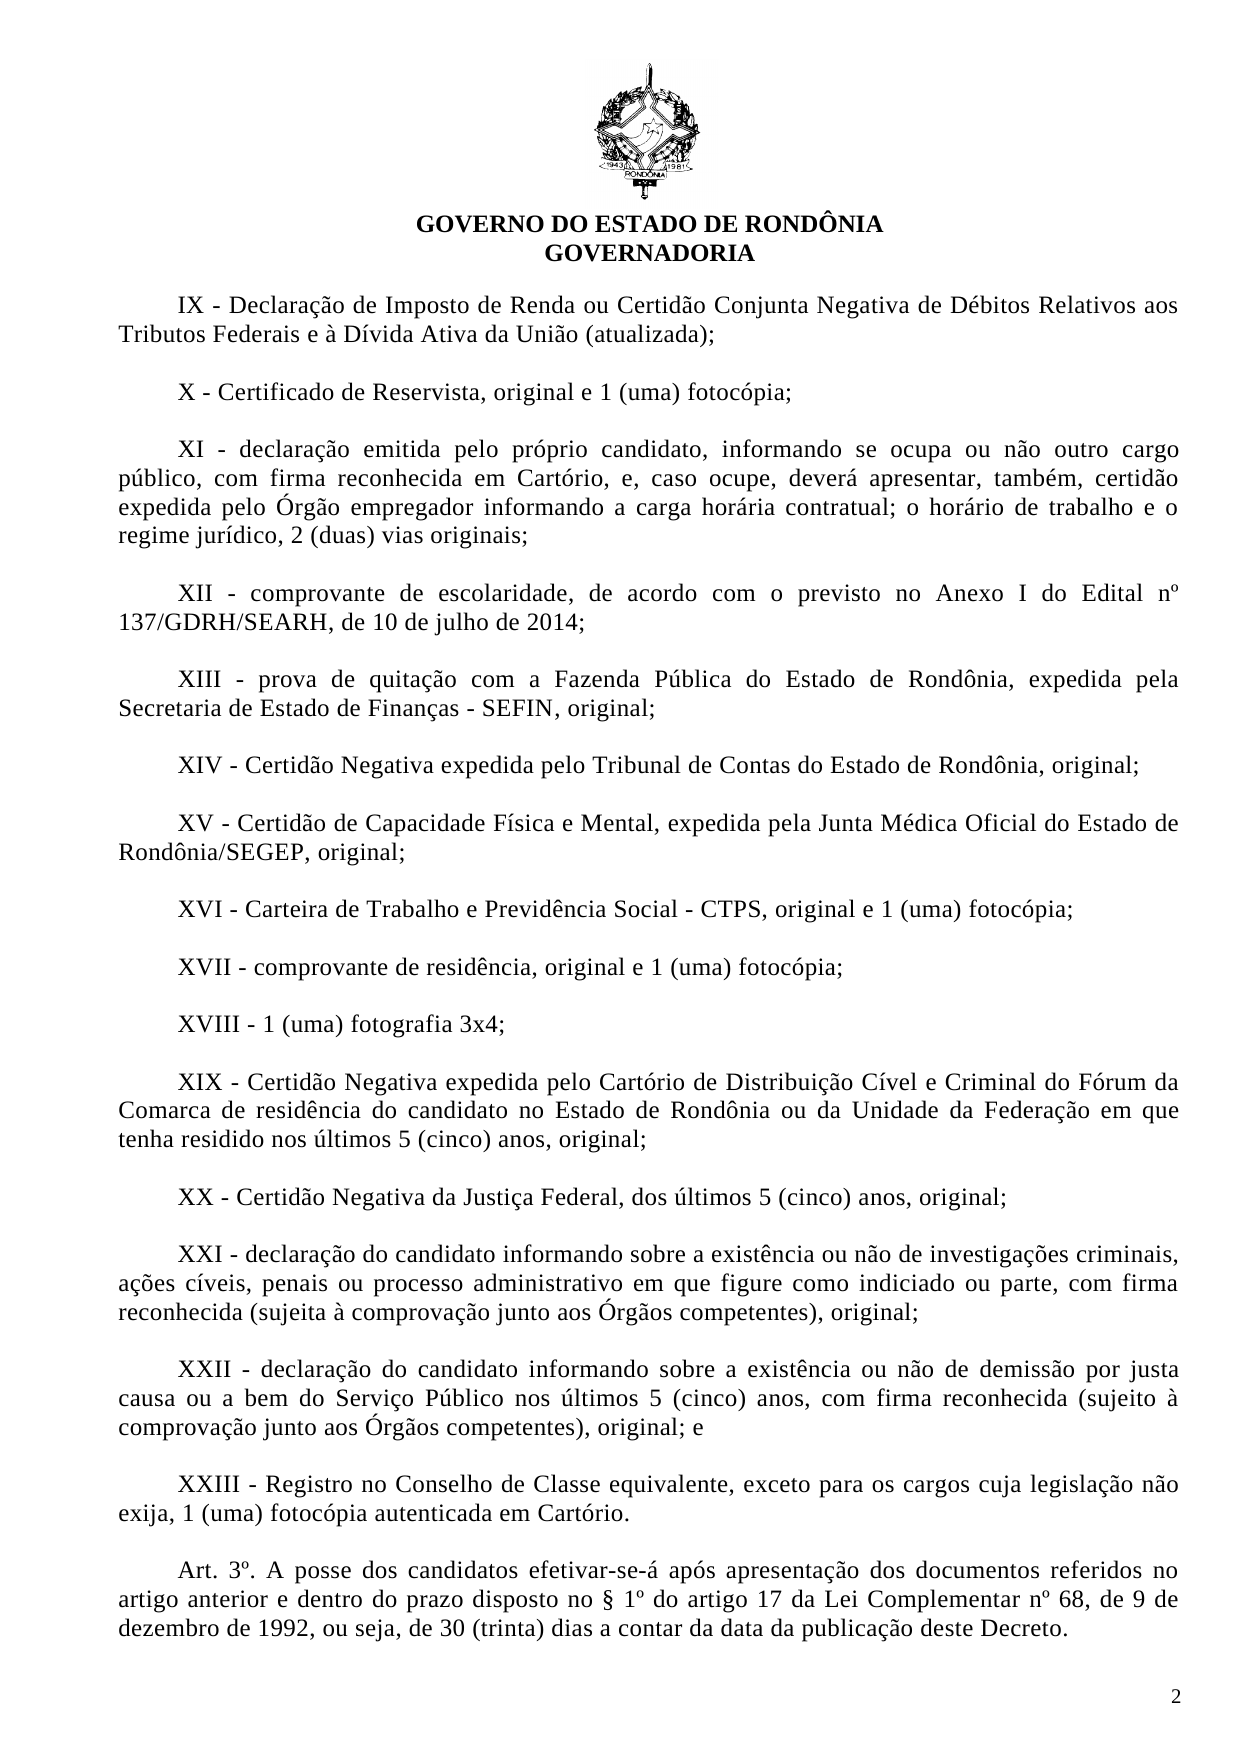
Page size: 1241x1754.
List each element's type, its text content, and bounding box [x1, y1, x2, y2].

text X - Certificado de Reservista, original e 1 (uma) fotocópia; [118, 377, 1181, 406]
text XVIII - 1 (uma) fotografia 3x4; [118, 1009, 1181, 1038]
text XIII - prova de quitação com a Fazenda Pública do Estado de Rondônia, expedida pela Secretaria de Estado de Finanças - SEFIN, original; [118, 664, 1181, 722]
text Art. 3º. A posse dos candidatos efetivar-se-á após apresentação dos documentos referidos no artigo anterior e dentro do prazo disposto no § 1º do artigo 17 da Lei Complementar nº 68, de 9 de dezembro de 1992, ou seja, de 30 (trinta) dias a contar da data da publicação deste Decreto. [118, 1556, 1181, 1642]
text XXII - declaração do candidato informando sobre a existência ou não de demissão por justa causa ou a bem do Serviço Público nos últimos 5 (cinco) anos, com firma reconhecida (sujeito à comprovação junto aos Órgãos competentes), original; e [118, 1354, 1181, 1441]
text IX - Declaração de Imposto de Renda ou Certidão Conjunta Negativa de Débitos Relativos aos Tributos Federais e à Dívida Ativa da União (atualizada); [118, 291, 1181, 348]
text XXIII - Registro no Conselho de Classe equivalente, exceto para os cargos cuja legislação não exija, 1 (uma) fotocópia autenticada em Cartório. [118, 1469, 1181, 1527]
text XXI - declaração do candidato informando sobre a existência ou não de investigações criminais, ações cíveis, penais ou processo administrativo em que figure como indiciado ou parte, com firma reconhecida (sujeita à comprovação junto aos Órgãos competentes), original; [118, 1239, 1181, 1326]
text XX - Certidão Negativa da Justiça Federal, dos últimos 5 (cinco) anos, original; [118, 1182, 1181, 1211]
text XVII - comprovante de residência, original e 1 (uma) fotocópia; [118, 952, 1181, 981]
text XII - comprovante de escolaridade, de acordo com o previsto no Anexo I do Edital nº 137/GDRH/SEARH, de 10 de julho de 2014; [118, 578, 1181, 636]
text XIV - Certidão Negativa expedida pelo Tribunal de Contas do Estado de Rondônia, original; [118, 751, 1181, 779]
text XI - declaração emitida pelo próprio candidato, informando se ocupa ou não outro cargo público, com firma reconhecida em Cartório, e, caso ocupe, deverá apresentar, também, certidão expedida pelo Órgão empregador informando a carga horária contratual; o horário de trabalho e o regime jurídico, 2 (duas) vias originais; [118, 434, 1181, 549]
text XV - Certidão de Capacidade Física e Mental, expedida pela Junta Médica Oficial do Estado de Rondônia/SEGEP, original; [118, 808, 1181, 866]
text XIX - Certidão Negativa expedida pelo Cartório de Distribuição Cível e Criminal do Fórum da Comarca de residência do candidato no Estado de Rondônia ou da Unidade da Federação em que tenha residido nos últimos 5 (cinco) anos, original; [118, 1067, 1181, 1153]
text XVI - Carteira de Trabalho e Previdência Social - CTPS, original e 1 (uma) fotocópia; [118, 894, 1181, 923]
